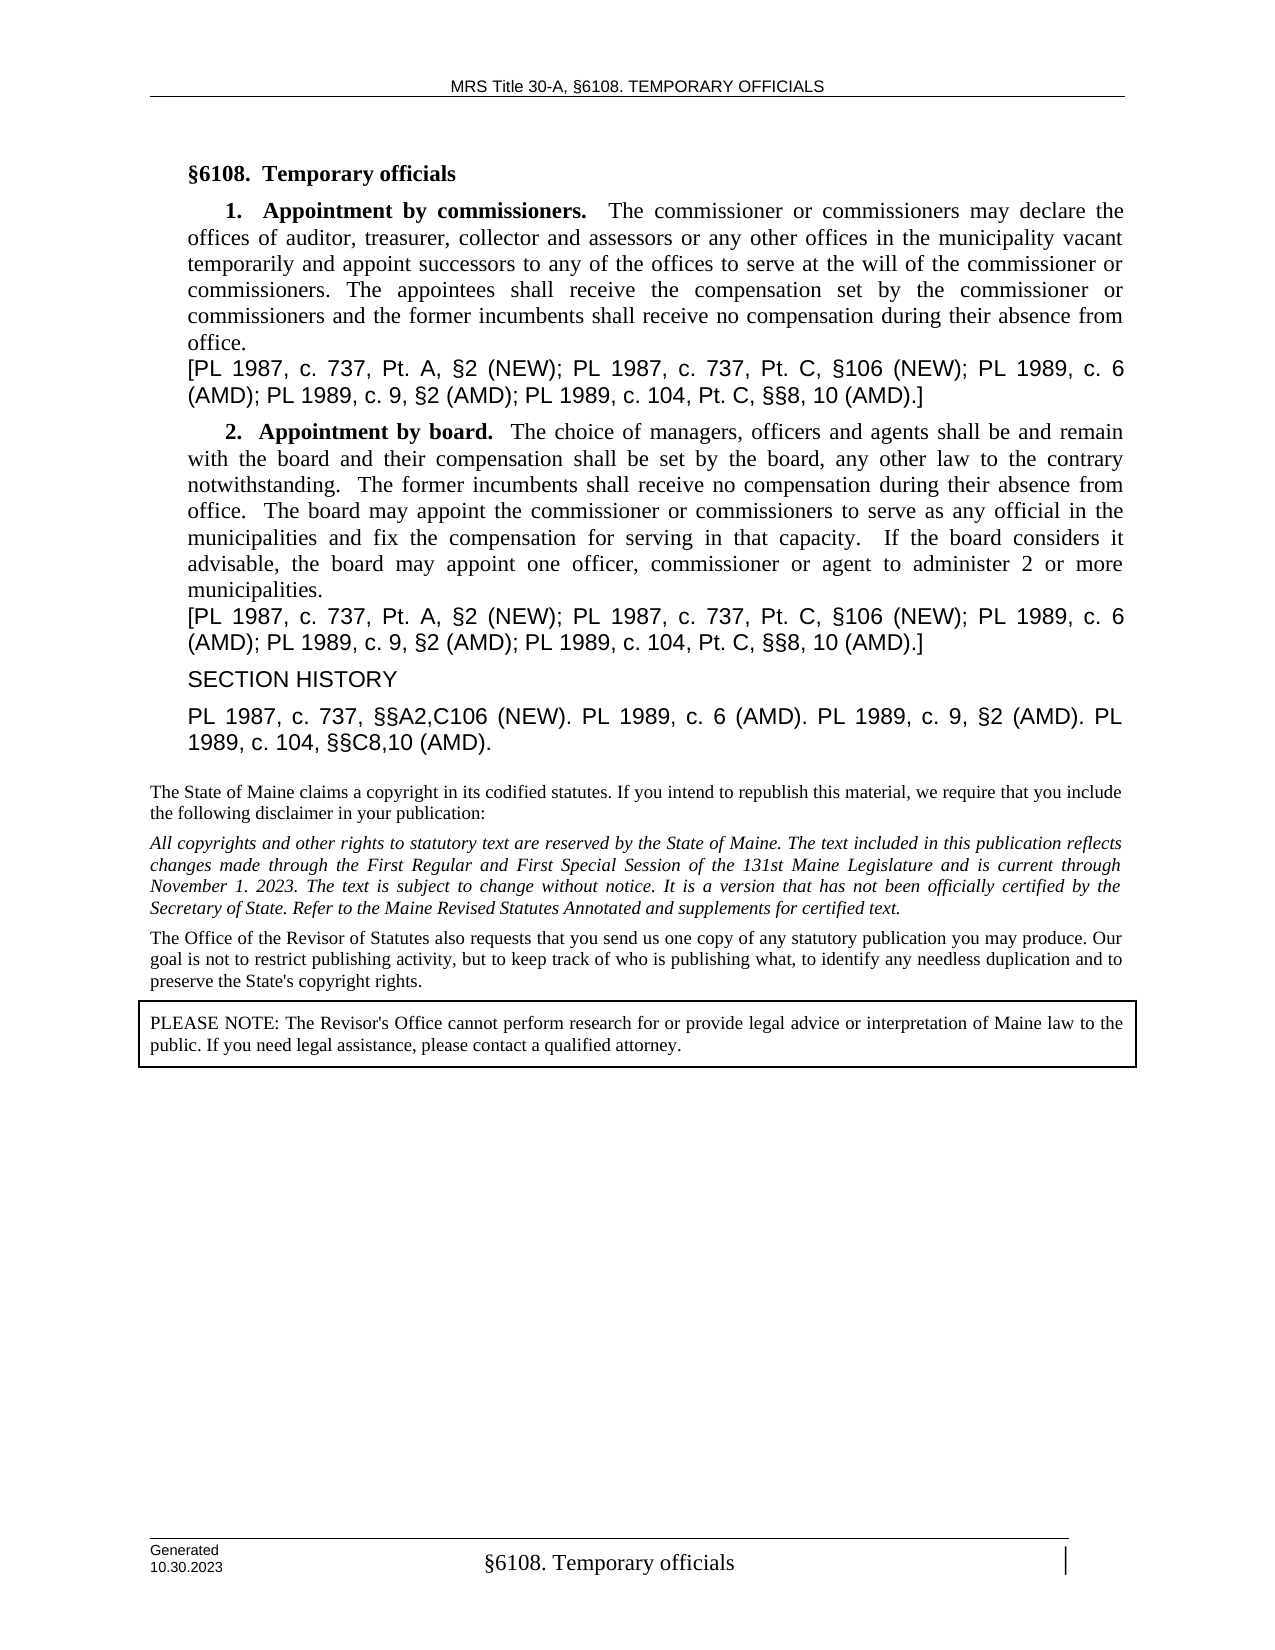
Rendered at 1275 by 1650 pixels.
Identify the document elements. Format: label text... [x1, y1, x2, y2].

text SECTION HISTORY [187, 666, 1125, 692]
text The State of Maine claims a copyright in its codified statutes. If you intend to republish this material, we require that you include the following disclaimer in your publication: [150, 781, 1125, 824]
text [PL 1987, c. 737, Pt. A, §2 (NEW); PL 1987, c. 737, Pt. C, §106 (NEW); PL 1989, c. 6 (AMD); PL 1989, c. 9, §2 (AMD); PL 1989, c. 104, Pt. C, §§8, 10 (AMD).] [187, 603, 1125, 656]
text 1. Appointment by commissioners. The commissioner or commissioners may declare the offices of auditor, treasurer, collector and assessors or any other offices in the municipality vacant temporarily and appoint successors to any of the offices to serve at the will of the commissioner or commissioners. The appointees shall receive the compensation set by the commissioner or commissioners and the former incumbents shall receive no compensation during their absence from office. [187, 197, 1125, 355]
text PLEASE NOTE: The Revisor's Office cannot perform research for or provide legal advice or interpretation of Maine law to the public. If you need legal assistance, please contact a qualified attorney. [140, 1002, 1135, 1066]
text The Office of the Revisor of Statutes also requests that you send us one copy of any statutory publication you may produce. Our goal is not to restrict publishing activity, but to keep track of who is publishing what, to identify any needless duplication and to preserve the State's copyright rights. [150, 927, 1125, 991]
text §6108. Temporary officials [187, 160, 1125, 187]
text PL 1987, c. 737, §§A2,C106 (NEW). PL 1989, c. 6 (AMD). PL 1989, c. 9, §2 (AMD). PL 1989, c. 104, §§C8,10 (AMD). [187, 703, 1125, 756]
text 2. Appointment by board. The choice of managers, officers and agents shall be and remain with the board and their compensation shall be set by the board, any other law to the contrary notwithstanding. The former incumbents shall receive no compensation during their absence from office. The board may appoint the commissioner or commissioners to serve as any official in the municipalities and fix the compensation for serving in that capacity. If the board considers it advisable, the board may appoint one officer, commissioner or agent to administer 2 or more municipalities. [187, 418, 1125, 603]
text All copyrights and other rights to statutory text are reserved by the State of Maine. The text included in this publication reflects changes made through the First Regular and First Special Session of the 131st Maine Legislature and is current through November 1. 2023 . The text is subject to change without notice. It is a version that has not been officially certified by the Secretary of State. Refer to the Maine Revised Statutes Annotated and supplements for certified text. [150, 832, 1125, 918]
text [PL 1987, c. 737, Pt. A, §2 (NEW); PL 1987, c. 737, Pt. C, §106 (NEW); PL 1989, c. 6 (AMD); PL 1989, c. 9, §2 (AMD); PL 1989, c. 104, Pt. C, §§8, 10 (AMD).] [187, 355, 1125, 408]
